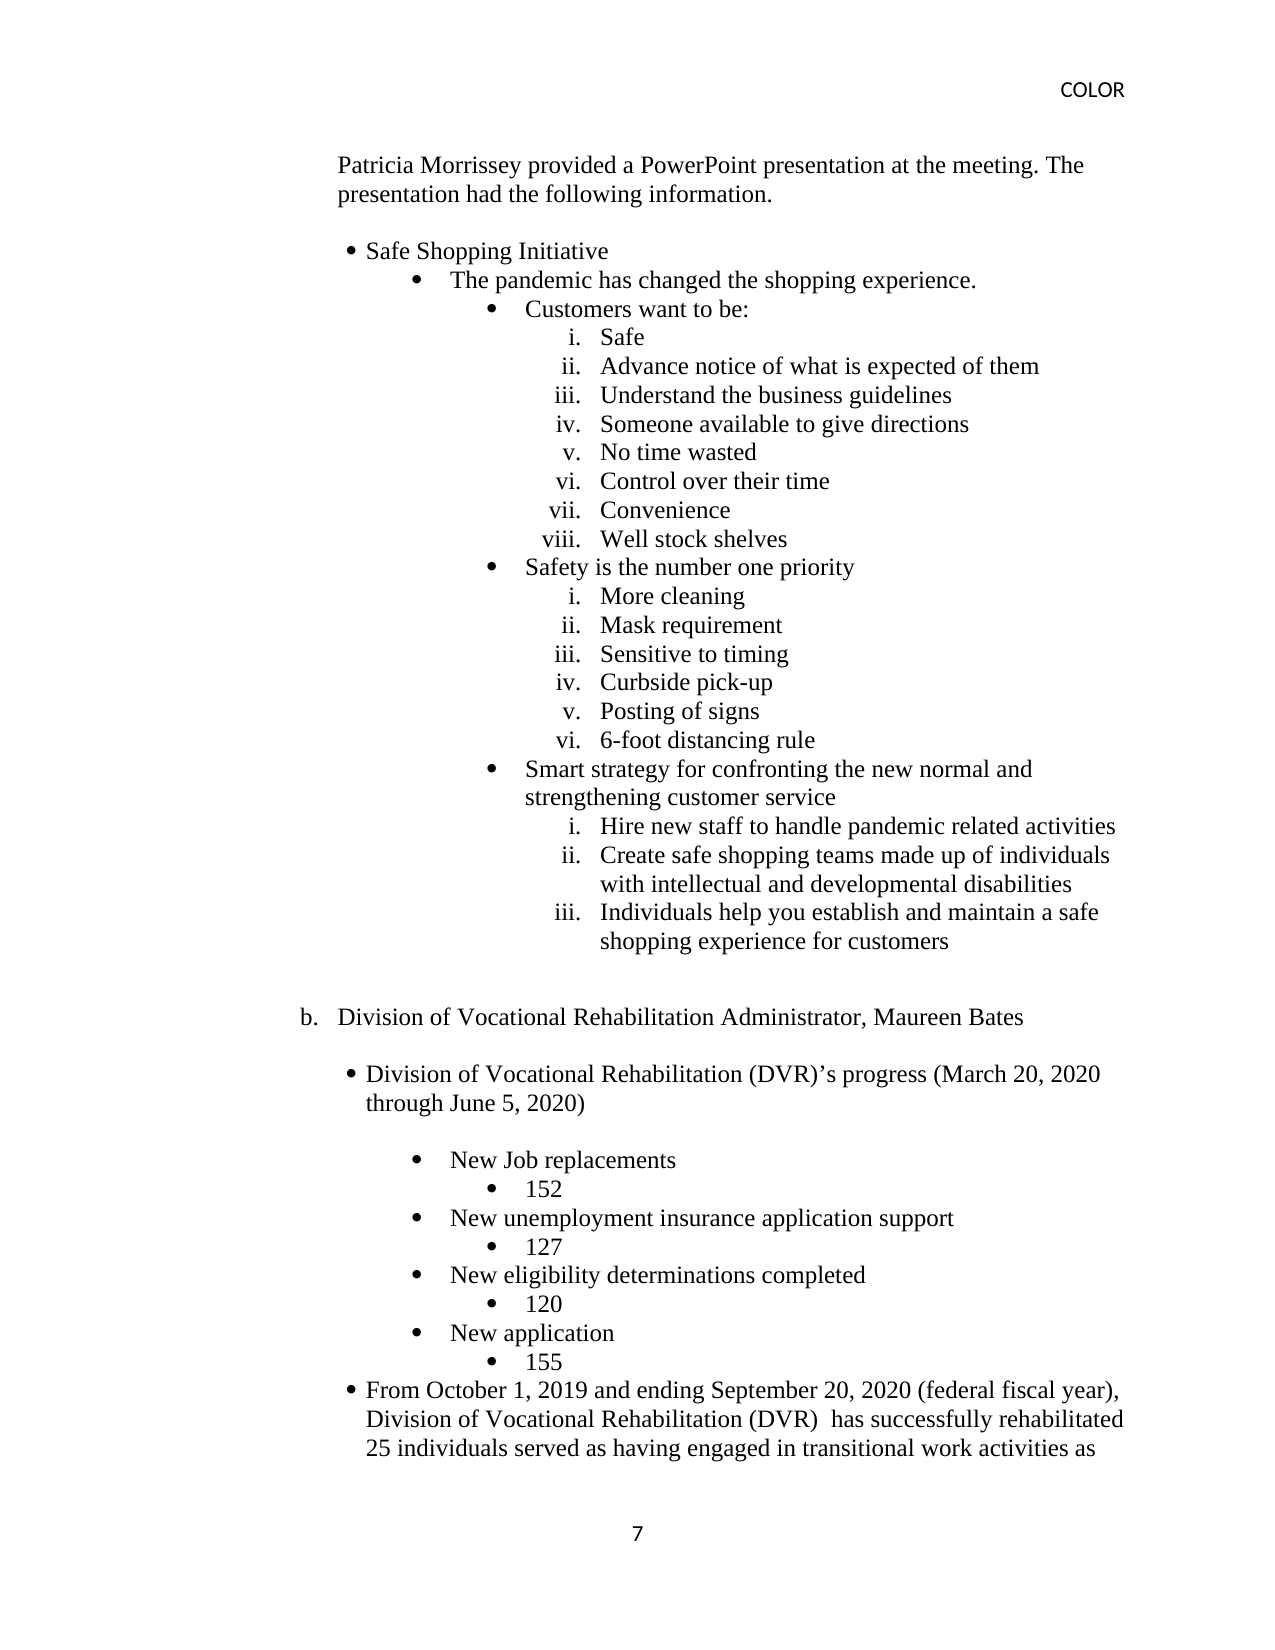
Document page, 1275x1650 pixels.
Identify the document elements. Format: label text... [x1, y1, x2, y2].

list Curbside pick-up [581, 667, 1125, 696]
list Advance notice of what is expected of them [581, 351, 1125, 380]
list Well stock shelves [581, 524, 1125, 552]
list Customers want to be: [487, 294, 1125, 322]
list Someone available to give directions [581, 409, 1125, 437]
list Individuals help you establish and maintain a safe shopping experience for customers [581, 897, 1125, 955]
list Safe Shopping Initiative [347, 236, 1125, 265]
list Patricia Morrissey provided a PowerPoint presentation at the meeting. The presentation had the following information. [337, 150, 1125, 207]
list 127 [487, 1232, 1125, 1261]
list 120 [487, 1289, 1125, 1318]
list Mask requirement [581, 610, 1125, 639]
list New Job replacements [412, 1146, 1125, 1174]
list Posting of signs [581, 696, 1125, 725]
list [347, 1376, 1125, 1462]
list Create safe shopping teams made up of individuals with intellectual and developmental disabilities [581, 840, 1125, 897]
list Convenience [581, 495, 1125, 524]
list Sensitive to timing [581, 639, 1125, 667]
list Safe [581, 322, 1125, 351]
list No time wasted [581, 437, 1125, 466]
list The pandemic has changed the shopping experience. [412, 265, 1125, 294]
list Hire new staff to handle pandemic related activities [581, 811, 1125, 840]
list New eligibility determinations completed [412, 1261, 1125, 1289]
list Smart strategy for confronting the new normal and strengthening customer service [487, 754, 1125, 811]
list 155 [487, 1347, 1125, 1376]
list New application [412, 1318, 1125, 1347]
list Control over their time [581, 466, 1125, 495]
list More cleaning [581, 581, 1125, 610]
list New unemployment insurance application support [412, 1203, 1125, 1232]
list Safety is the number one priority [487, 552, 1125, 581]
list 152 [487, 1174, 1125, 1203]
list 6-foot distancing rule [581, 725, 1125, 754]
list Understand the business guidelines [581, 380, 1125, 409]
list Division of Vocational Rehabilitation (DVR)’s progress (March 20, 2020 through June 5, 2020) [347, 1059, 1125, 1117]
list Division of Vocational Rehabilitation Administrator, Maureen Bates [300, 1002, 1125, 1031]
